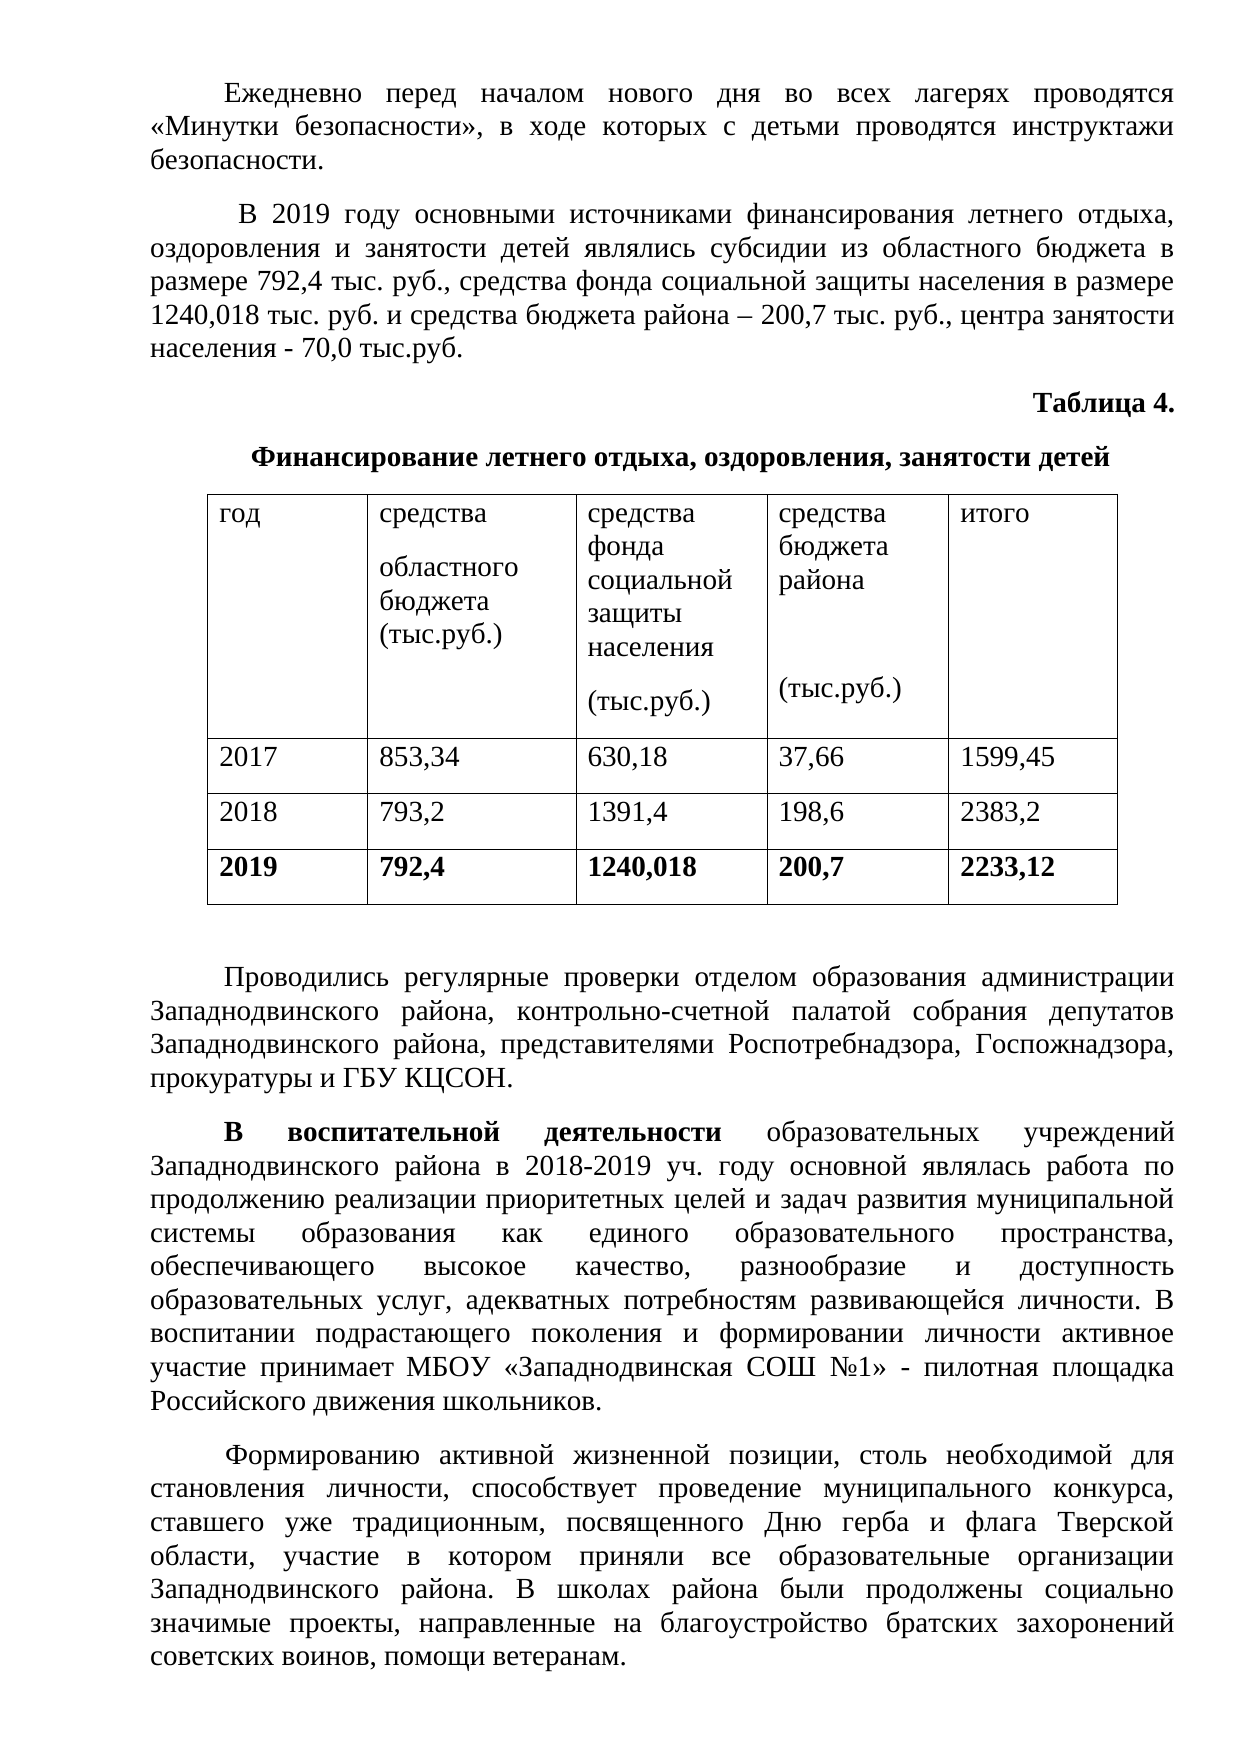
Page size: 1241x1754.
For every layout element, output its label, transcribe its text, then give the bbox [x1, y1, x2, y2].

table_cell 793,2 [368, 794, 576, 848]
table_header итого [949, 495, 1117, 738]
text В 2019 году основными источниками финансирования летнего отдыха, оздоровления и занятости детей являлись субсидии из областного бюджета в размере 792,4 тыс. руб., средства фонда социальной защиты населения в размере 1240,018 тыс. руб. и средства бюджета района – 200,7 тыс. руб., центра занятости населения - 70,0 тыс.руб. [150, 196, 1175, 364]
text Формированию активной жизненной позиции, столь необходимой для становления личности, способствует проведение муниципального конкурса, ставшего уже традиционным, посвященного Дню герба и флага Тверской области, участие в котором приняли все образовательные организации Западнодвинского района. В школах района были продолжены социально значимые проекты, направленные на благоустройство братских захоронений советских воинов, помощи ветеранам. [150, 1437, 1175, 1672]
text Таблица 4. [150, 385, 1175, 418]
table_cell 200,7 [768, 850, 948, 904]
text Финансирование летнего отдыха, оздоровления, занятости детей [112, 439, 1175, 473]
table_header средства фонда социальной защиты населения (тыс.руб.) [577, 495, 767, 738]
table_cell 2017 [208, 739, 367, 793]
table_cell 2233,12 [949, 850, 1117, 904]
table_header средства бюджета района (тыс.руб.) [768, 495, 948, 738]
table_cell 630,18 [577, 739, 767, 793]
table_cell 1599,45 [949, 739, 1117, 793]
table_cell 2018 [208, 794, 367, 848]
table_cell 37,66 [768, 739, 948, 793]
table_cell 1240,018 [577, 850, 767, 904]
text В воспитательной деятельности образовательных учреждений Западнодвинского района в 2018-2019 уч. году основной являлась работа по продолжению реализации приоритетных целей и задач развития муниципальной системы образования как единого образовательного пространства, обеспечивающего высокое качество, разнообразие и доступность образовательных услуг, адекватных потребностям развивающейся личности. В воспитании подрастающего поколения и формировании личности активное участие принимает МБОУ «Западнодвинская СОШ №1» - пилотная площадка Российского движения школьников. [150, 1114, 1175, 1416]
table_cell 853,34 [368, 739, 576, 793]
table_cell 792,4 [368, 850, 576, 904]
table_cell 198,6 [768, 794, 948, 848]
table_cell 1391,4 [577, 794, 767, 848]
table_header год [208, 495, 367, 738]
table_header средства областного бюджета (тыс.руб.) [368, 495, 576, 738]
text Проводились регулярные проверки отделом образования администрации Западнодвинского района, контрольно-счетной палатой собрания депутатов Западнодвинского района, представителями Роспотребнадзора, Госпожнадзора, прокуратуры и ГБУ КЦСОН. [150, 959, 1175, 1093]
text Ежедневно перед началом нового дня во всех лагерях проводятся «Минутки безопасности», в ходе которых с детьми проводятся инструктажи безопасности. [150, 75, 1175, 176]
table_cell 2383,2 [949, 794, 1117, 848]
table_cell 2019 [208, 850, 367, 904]
